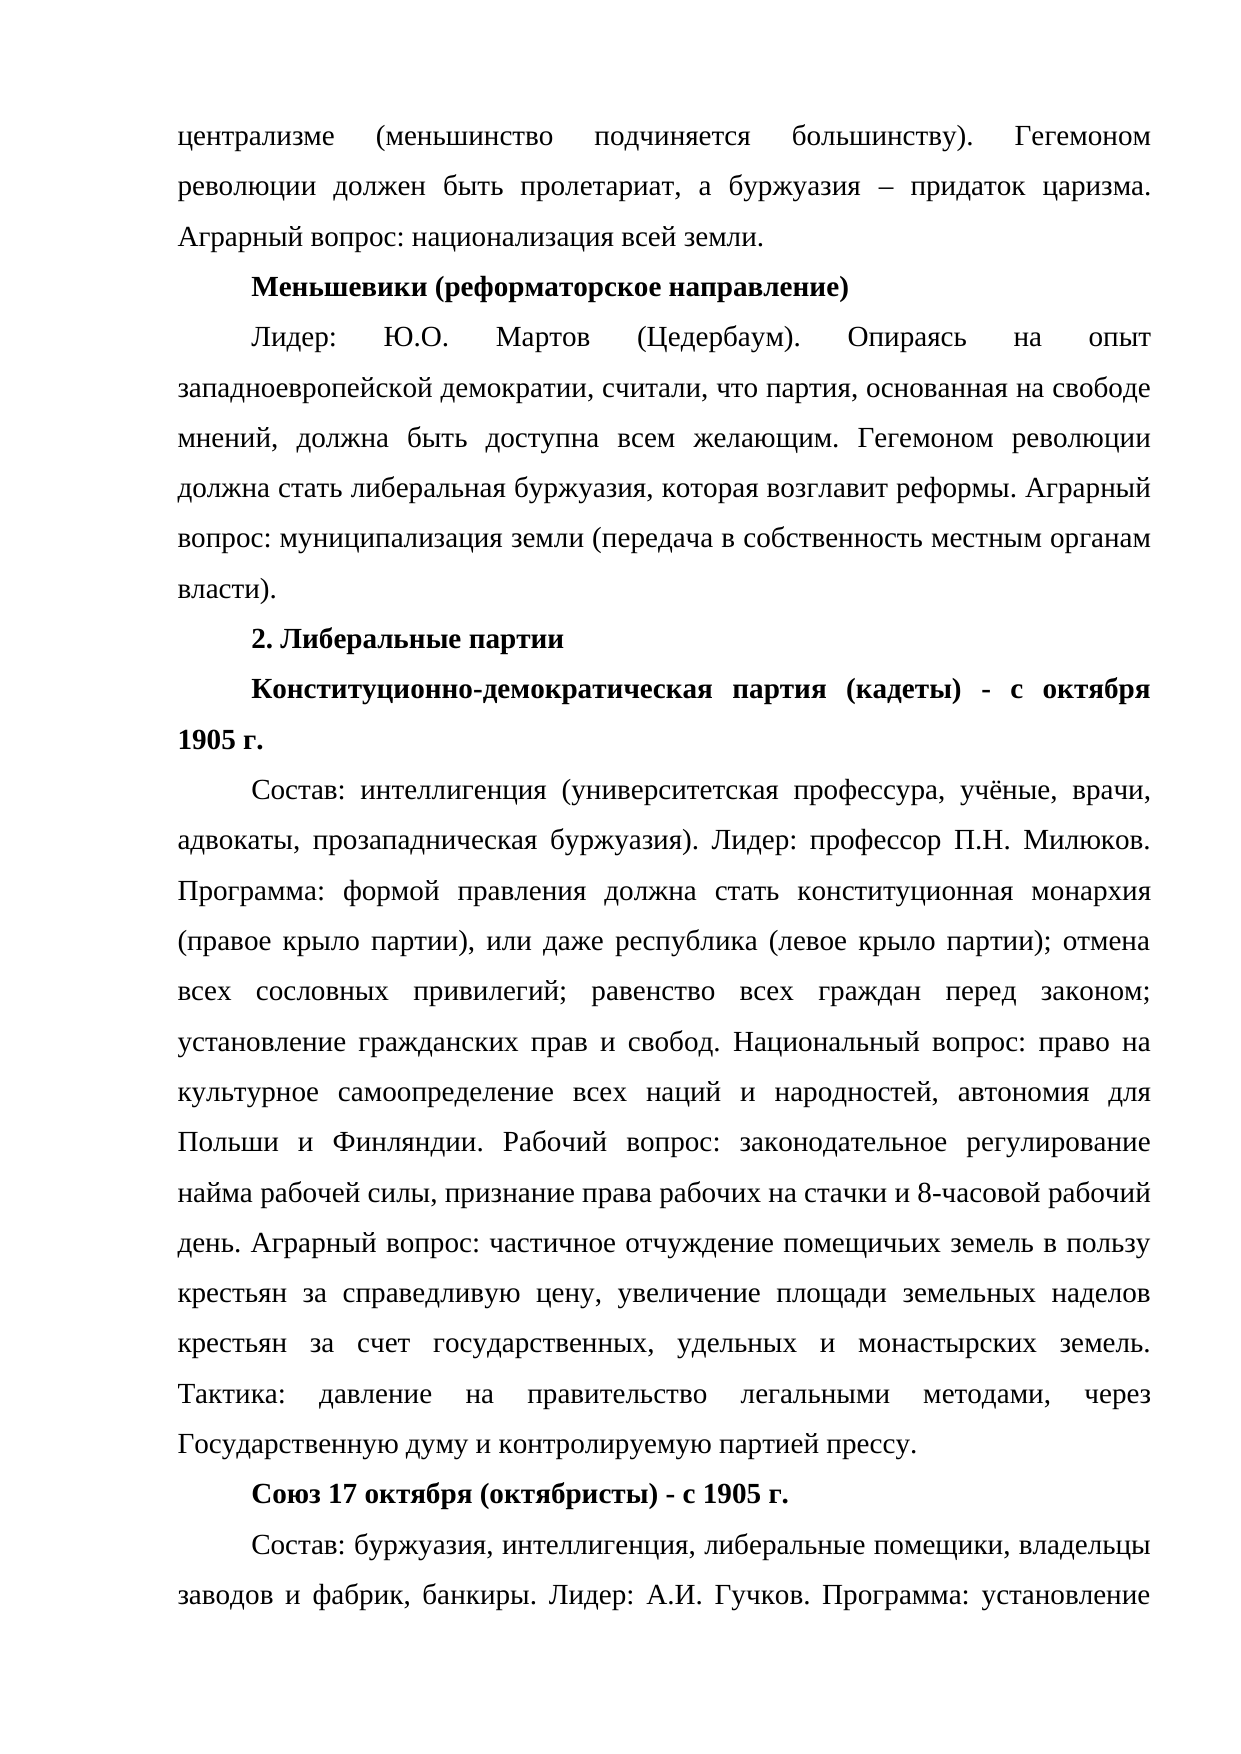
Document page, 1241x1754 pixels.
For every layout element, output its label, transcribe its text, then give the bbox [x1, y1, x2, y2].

text 2. Либеральные партии [177, 621, 1152, 655]
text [177, 1527, 1152, 1611]
text Конституционно-демократическая партия (кадеты) - с октября 1905 г. [177, 672, 1152, 755]
text Лидер: Ю.О. Мартов (Цедербаум). Опираясь на опыт западноевропейской демократии, считали, что партия, основанная на свободе мнений, должна быть доступна всем желающим. Гегемоном революции должна стать либеральная буржуазия, которая возглавит реформы. Аграрный вопрос: муниципализация земли (передача в собственность местным органам власти). [177, 319, 1152, 604]
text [177, 118, 1152, 252]
text Состав: интеллигенция (университетская профессура, учёные, врачи, адвокаты, прозападническая буржуазия). Лидер: профессор П.Н. Милюков. Программа: формой правления должна стать конституционная монархия (правое крыло партии), или даже республика (левое крыло партии); отмена всех сословных привилегий; равенство всех граждан перед законом; установление гражданских прав и свобод. Национальный вопрос: право на культурное самоопределение всех наций и народностей, автономия для Польши и Финляндии. Рабочий вопрос: законодательное регулирование найма рабочей силы, признание права рабочих на стачки и 8-часовой рабочий день. Аграрный вопрос: частичное отчуждение помещичьих земель в пользу крестьян за справедливую цену, увеличение площади земельных наделов крестьян за счет государственных, удельных и монастырских земель. Тактика: давление на правительство легальными методами, через Государственную думу и контролируемую партией прессу. [177, 772, 1152, 1460]
text Меньшевики (реформаторское направление) [177, 269, 1152, 303]
text Союз 17 октября (октябристы) - с 1905 г. [177, 1477, 1152, 1510]
